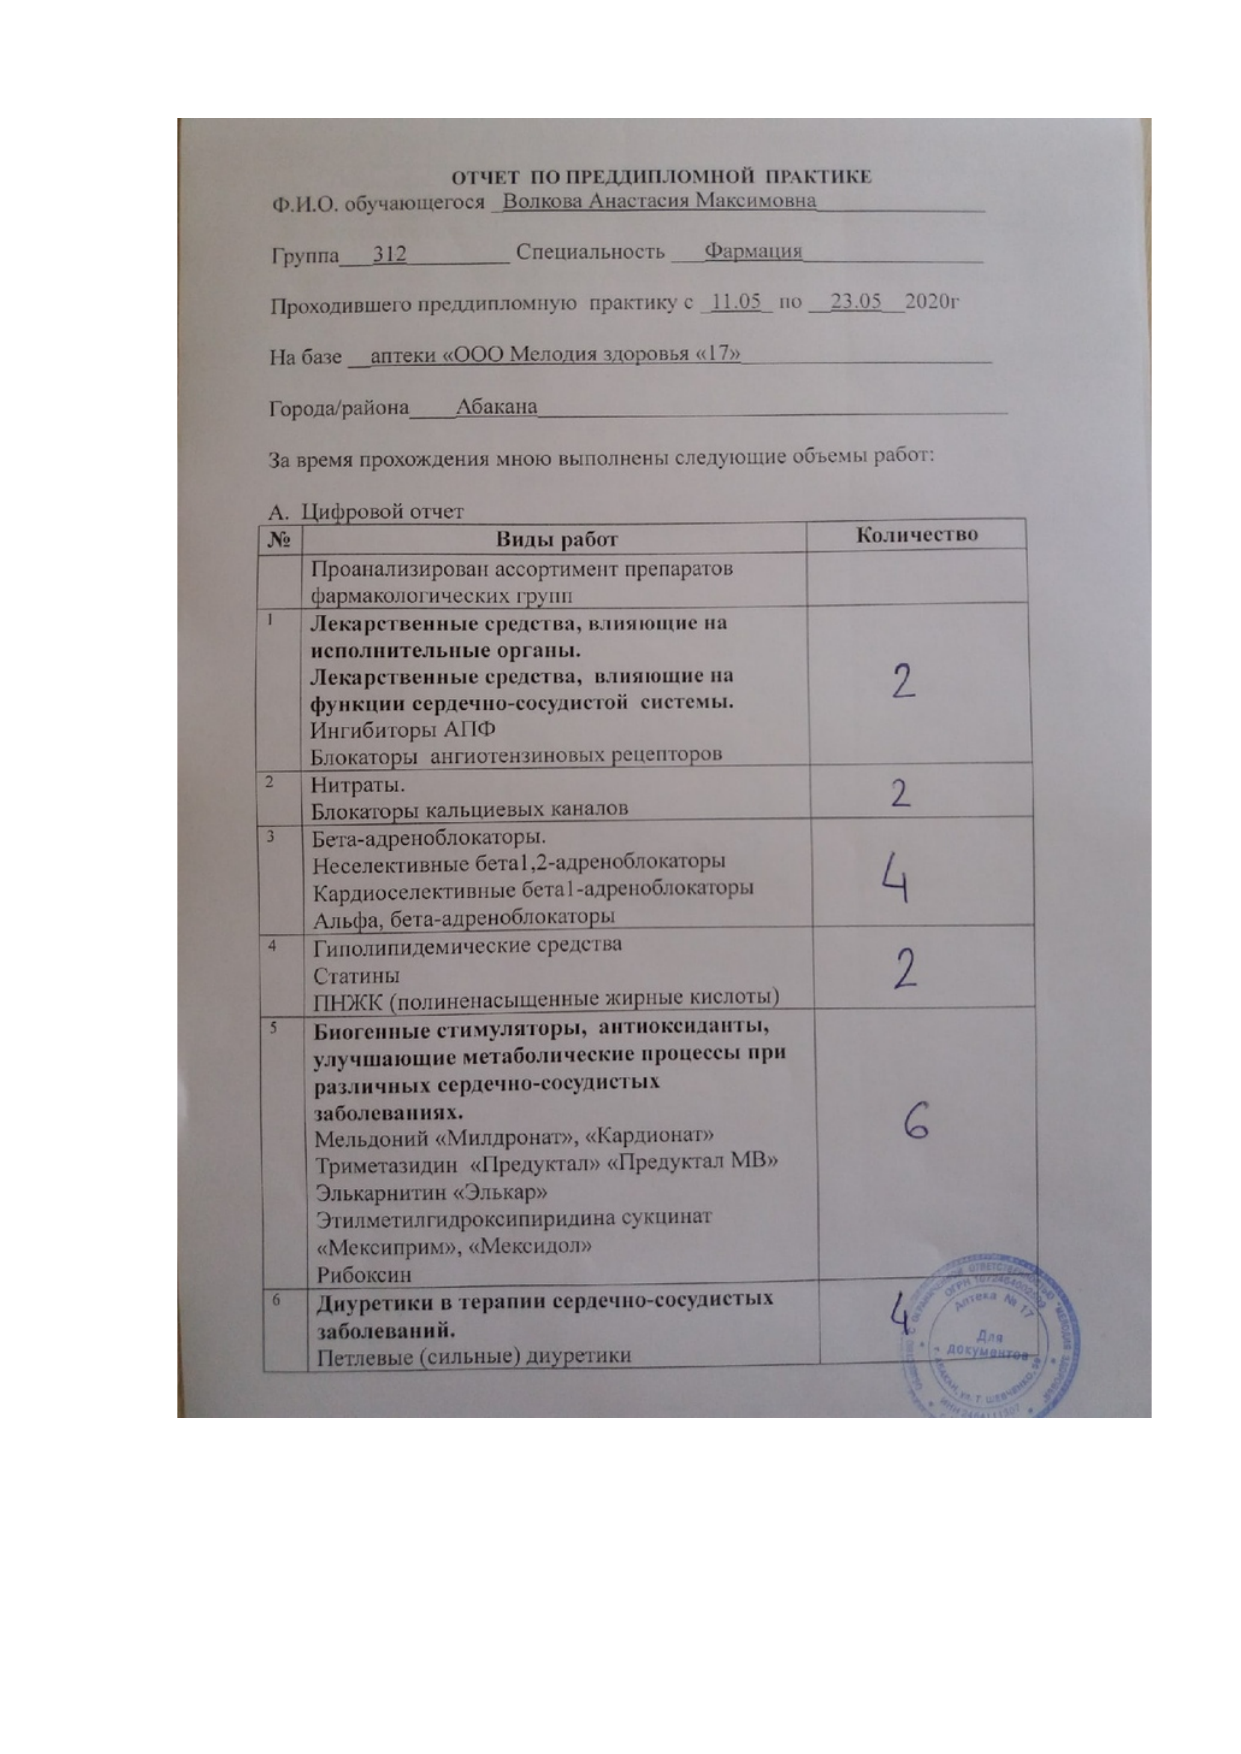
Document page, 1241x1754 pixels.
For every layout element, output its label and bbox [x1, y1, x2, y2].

picture [177, 118, 1152, 1418]
